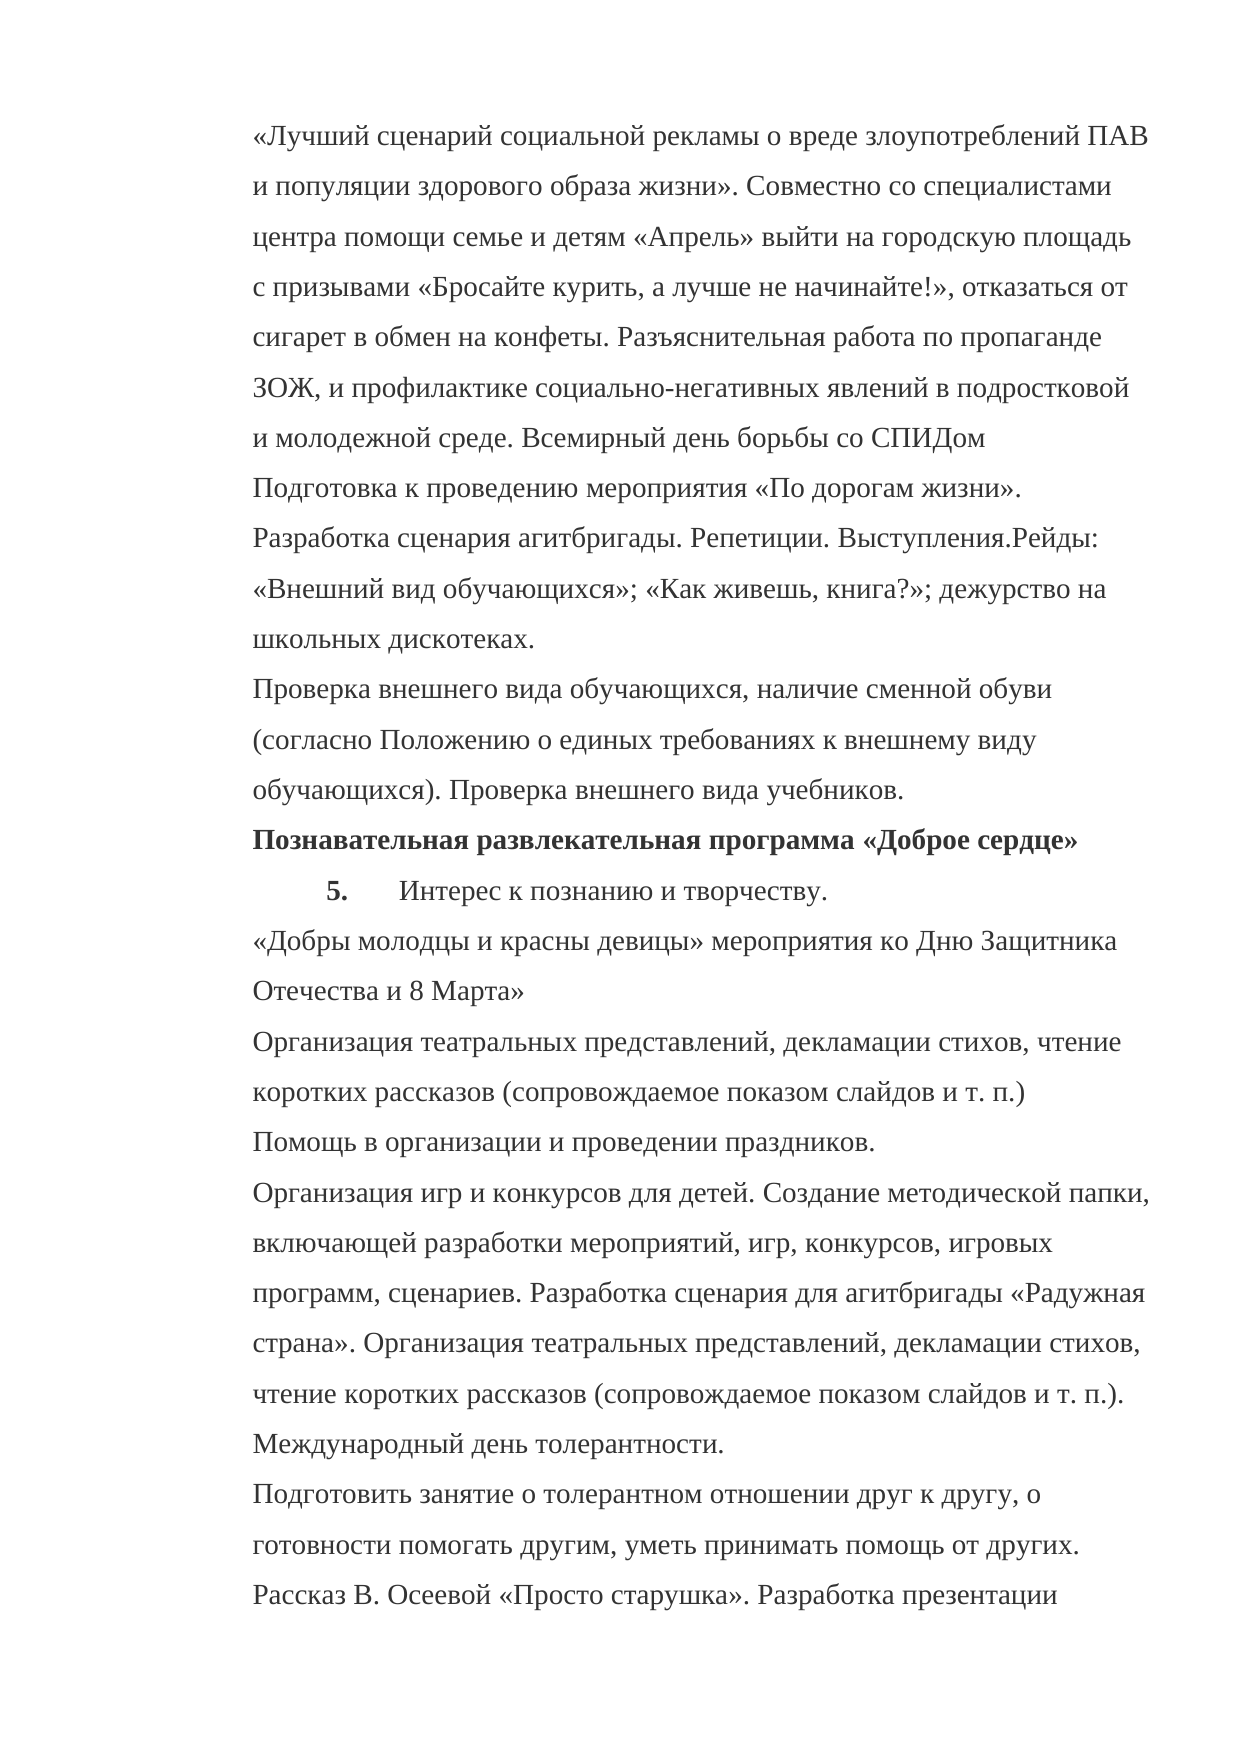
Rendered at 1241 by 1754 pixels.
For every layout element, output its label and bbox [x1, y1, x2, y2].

list [252, 873, 1152, 1611]
list [252, 118, 1152, 856]
